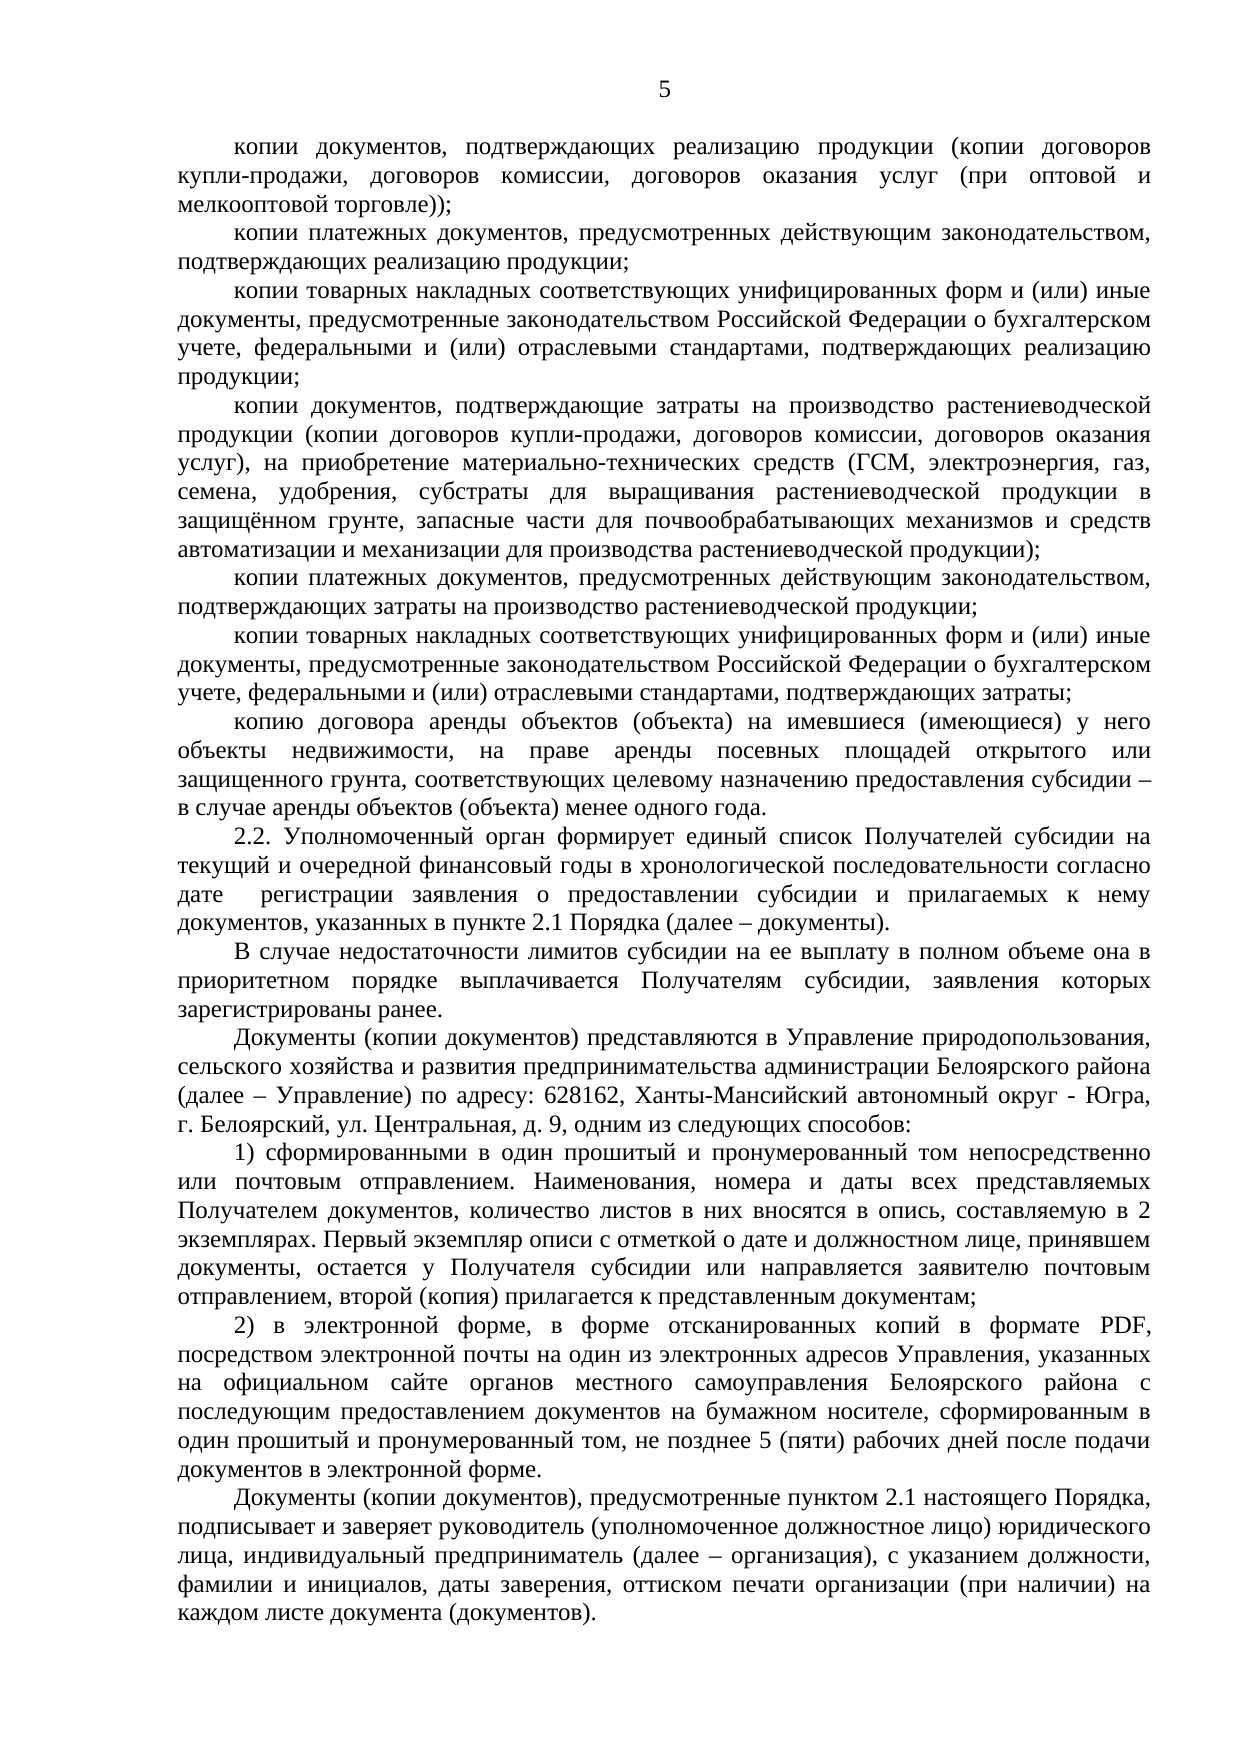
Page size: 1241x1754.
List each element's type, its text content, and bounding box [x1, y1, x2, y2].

text копии платежных документов, предусмотренных действующим законодательством, подтверждающих затраты на производство растениеводческой продукции; [177, 562, 1152, 620]
text копии товарных накладных соответствующих унифицированных форм и (или) иные документы, предусмотренные законодательством Российской Федерации о бухгалтерском учете, федеральными и (или) отраслевыми стандартами, подтверждающих затраты; [177, 620, 1152, 706]
text 1) сформированными в один прошитый и пронумерованный том непосредственно или почтовым отправлением. Наименования, номера и даты всех представляемых Получателем документов, количество листов в них вносятся в опись, составляемую в 2 экземплярах. Первый экземпляр описи с отметкой о дате и должностном лице, принявшем документы, остается у Получателя субсидии или направляется заявителю почтовым отправлением, второй (копия) прилагается к представленным документам; [177, 1137, 1152, 1310]
text Документы (копии документов) представляются в Управление природопользования, сельского хозяйства и развития предпринимательства администрации Белоярского района (далее – Управление) по адресу: 628162, Ханты-Мансийский автономный округ - Югра, г. Белоярский, ул. Центральная, д. 9, одним из следующих способов: [177, 1022, 1152, 1137]
text 2) в электронной форме, в форме отсканированных копий в формате PDF, посредством электронной почты на один из электронных адресов Управления, указанных на официальном сайте органов местного самоуправления Белоярского района с последующим предоставлением документов на бумажном носителе, сформированным в один прошитый и пронумерованный том, не позднее 5 (пяти) рабочих дней после подачи документов в электронной форме. [177, 1310, 1152, 1482]
text 2.2. Уполномоченный орган формирует единый список Получателей субсидии на текущий и очередной финансовый годы в хронологической последовательности согласно дате регистрации заявления о предоставлении субсидии и прилагаемых к нему документов, указанных в пункте 2.1 Порядка (далее – документы). [177, 821, 1152, 936]
text копии платежных документов, предусмотренных действующим законодательством, подтверждающих реализацию продукции; [177, 217, 1152, 275]
text копии документов, подтверждающих реализацию продукции (копии договоров купли-продажи, договоров комиссии, договоров оказания услуг (при оптовой и мелкооптовой торговле)); [177, 131, 1152, 217]
text копии документов, подтверждающие затраты на производство растениеводческой продукции (копии договоров купли-продажи, договоров комиссии, договоров оказания услуг), на приобретение материально-технических средств (ГСМ, электроэнергия, газ, семена, удобрения, субстраты для выращивания растениеводческой продукции в защищённом грунте, запасные части для почвообрабатывающих механизмов и средств автоматизации и механизации для производства растениеводческой продукции); [177, 390, 1152, 562]
text копию договора аренды объектов (объекта) на имевшиеся (имеющиеся) у него объекты недвижимости, на праве аренды посевных площадей открытого или защищенного грунта, соответствующих целевому назначению предоставления субсидии – в случае аренды объектов (объекта) менее одного года. [177, 706, 1152, 821]
text Документы (копии документов), предусмотренные пунктом 2.1 настоящего Порядка, подписывает и заверяет руководитель (уполномоченное должностное лицо) юридического лица, индивидуальный предприниматель (далее – организация), с указанием должности, фамилии и инициалов, даты заверения, оттиском печати организации (при наличии) на каждом листе документа (документов). [177, 1482, 1152, 1626]
text копии товарных накладных соответствующих унифицированных форм и (или) иные документы, предусмотренные законодательством Российской Федерации о бухгалтерском учете, федеральными и (или) отраслевыми стандартами, подтверждающих реализацию продукции; [177, 275, 1152, 390]
text В случае недостаточности лимитов субсидии на ее выплату в полном объеме она в приоритетном порядке выплачивается Получателям субсидии, заявления которых зарегистрированы ранее. [177, 936, 1152, 1022]
